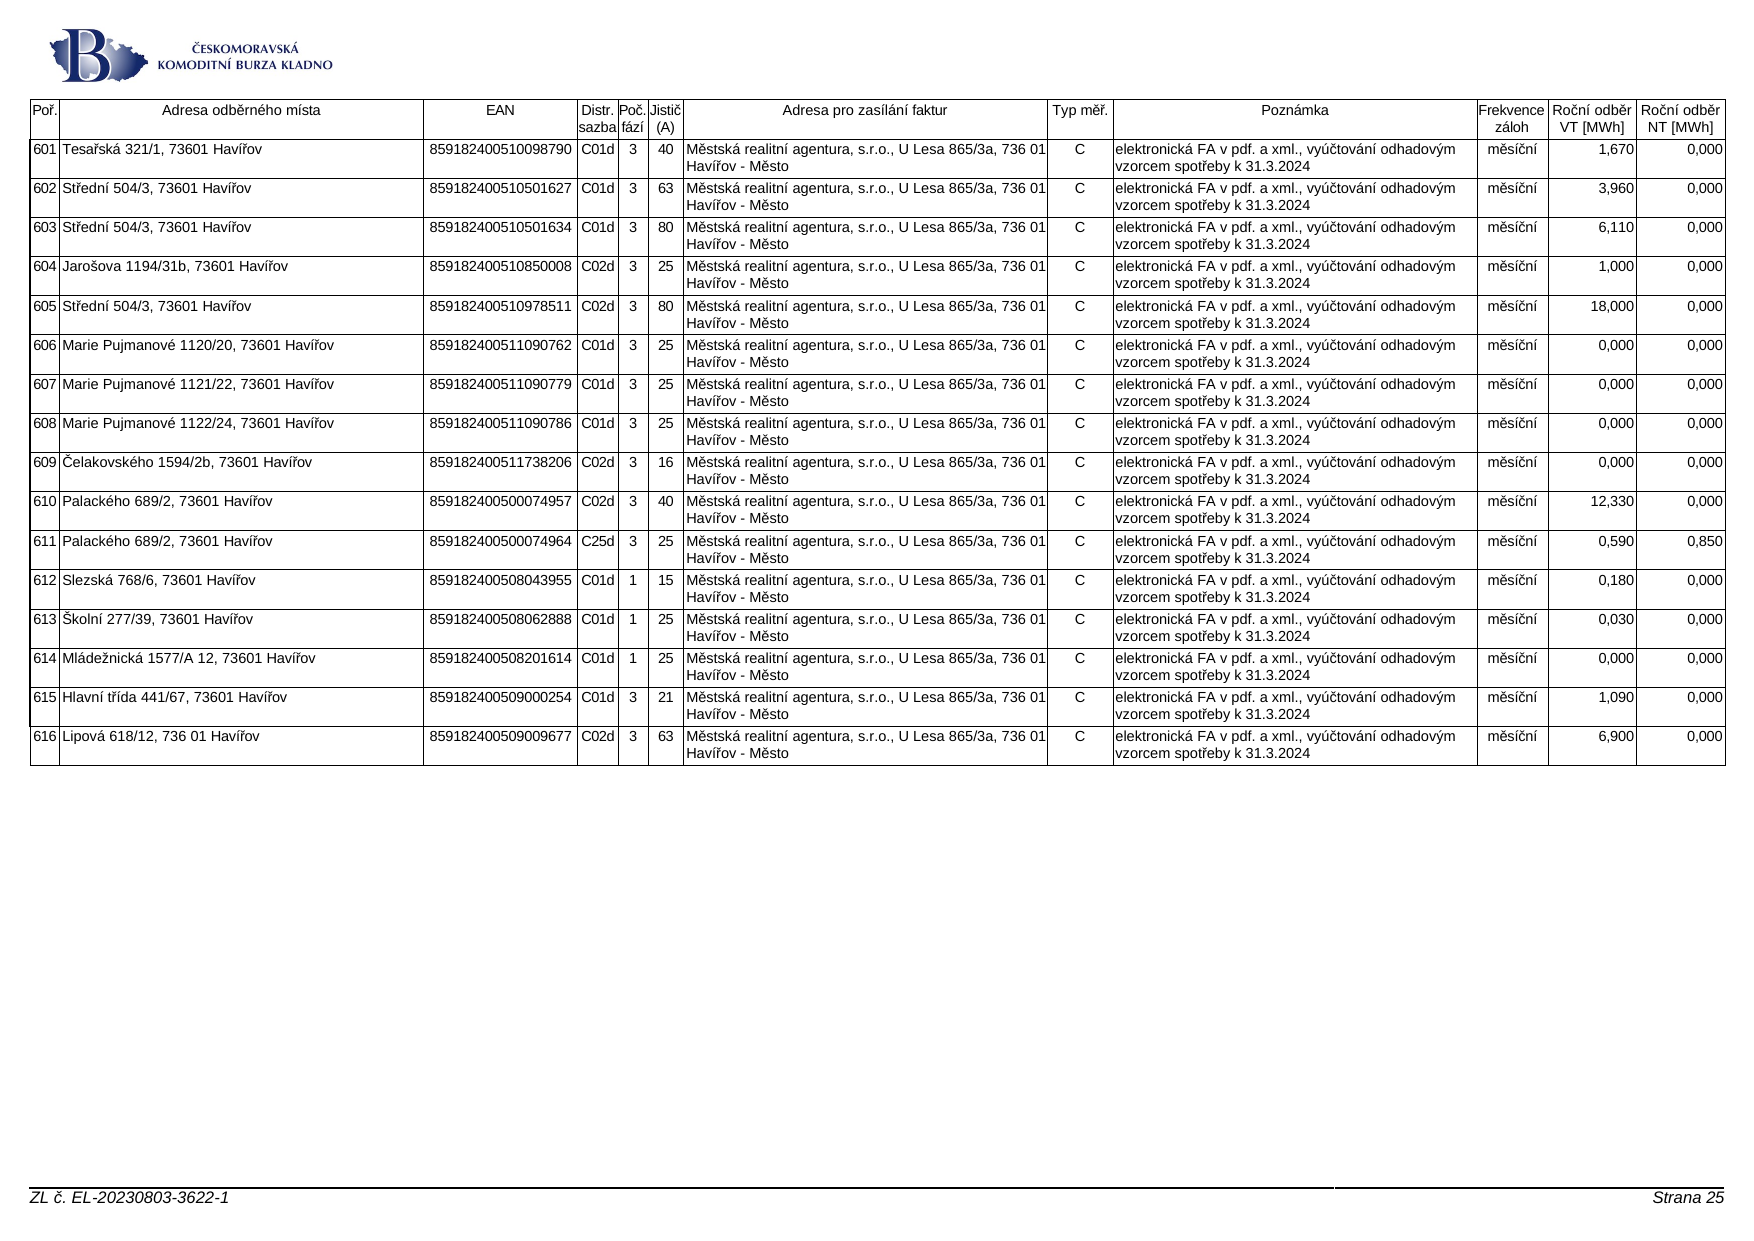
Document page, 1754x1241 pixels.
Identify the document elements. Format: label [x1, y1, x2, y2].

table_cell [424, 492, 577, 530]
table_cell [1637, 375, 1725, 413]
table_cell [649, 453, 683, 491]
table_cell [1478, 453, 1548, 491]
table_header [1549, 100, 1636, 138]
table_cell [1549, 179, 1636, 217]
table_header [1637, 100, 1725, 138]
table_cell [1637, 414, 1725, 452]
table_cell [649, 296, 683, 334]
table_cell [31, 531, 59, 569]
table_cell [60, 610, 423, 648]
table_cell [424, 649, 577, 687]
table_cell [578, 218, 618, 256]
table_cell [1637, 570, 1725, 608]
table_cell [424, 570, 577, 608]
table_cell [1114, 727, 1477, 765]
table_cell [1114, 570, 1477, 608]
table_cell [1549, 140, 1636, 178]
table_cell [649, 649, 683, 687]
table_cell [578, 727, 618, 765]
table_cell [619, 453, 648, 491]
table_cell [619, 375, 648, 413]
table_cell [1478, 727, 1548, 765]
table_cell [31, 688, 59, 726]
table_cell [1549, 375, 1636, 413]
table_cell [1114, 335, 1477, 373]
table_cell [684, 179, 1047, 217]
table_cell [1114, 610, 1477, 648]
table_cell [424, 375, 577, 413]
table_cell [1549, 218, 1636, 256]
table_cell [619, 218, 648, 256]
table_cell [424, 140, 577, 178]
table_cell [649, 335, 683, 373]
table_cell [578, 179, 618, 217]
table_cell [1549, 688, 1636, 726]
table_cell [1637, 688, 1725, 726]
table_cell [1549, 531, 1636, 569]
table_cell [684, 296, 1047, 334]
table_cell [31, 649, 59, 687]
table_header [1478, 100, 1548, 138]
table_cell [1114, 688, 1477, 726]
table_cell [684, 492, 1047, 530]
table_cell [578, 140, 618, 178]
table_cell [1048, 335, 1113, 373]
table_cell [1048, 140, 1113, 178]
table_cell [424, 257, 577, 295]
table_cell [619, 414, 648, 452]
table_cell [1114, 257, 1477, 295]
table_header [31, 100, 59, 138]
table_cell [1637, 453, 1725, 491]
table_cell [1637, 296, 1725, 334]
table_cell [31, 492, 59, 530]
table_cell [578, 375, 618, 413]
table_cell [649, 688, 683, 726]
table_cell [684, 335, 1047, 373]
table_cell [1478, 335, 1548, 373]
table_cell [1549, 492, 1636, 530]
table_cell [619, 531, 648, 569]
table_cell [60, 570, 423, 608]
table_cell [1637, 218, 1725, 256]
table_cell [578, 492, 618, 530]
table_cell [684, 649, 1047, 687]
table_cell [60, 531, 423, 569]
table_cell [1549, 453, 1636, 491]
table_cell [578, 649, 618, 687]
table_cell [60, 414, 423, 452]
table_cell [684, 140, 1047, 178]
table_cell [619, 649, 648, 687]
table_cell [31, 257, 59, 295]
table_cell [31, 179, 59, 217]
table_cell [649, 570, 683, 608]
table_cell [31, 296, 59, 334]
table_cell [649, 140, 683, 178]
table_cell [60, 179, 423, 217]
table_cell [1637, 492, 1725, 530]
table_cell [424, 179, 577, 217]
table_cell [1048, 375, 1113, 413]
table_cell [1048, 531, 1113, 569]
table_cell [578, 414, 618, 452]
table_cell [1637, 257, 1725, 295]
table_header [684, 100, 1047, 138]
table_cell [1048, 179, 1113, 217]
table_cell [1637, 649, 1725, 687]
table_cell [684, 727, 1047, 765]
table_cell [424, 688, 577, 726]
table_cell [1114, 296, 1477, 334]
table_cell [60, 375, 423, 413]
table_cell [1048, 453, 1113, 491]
picture [48, 27, 333, 83]
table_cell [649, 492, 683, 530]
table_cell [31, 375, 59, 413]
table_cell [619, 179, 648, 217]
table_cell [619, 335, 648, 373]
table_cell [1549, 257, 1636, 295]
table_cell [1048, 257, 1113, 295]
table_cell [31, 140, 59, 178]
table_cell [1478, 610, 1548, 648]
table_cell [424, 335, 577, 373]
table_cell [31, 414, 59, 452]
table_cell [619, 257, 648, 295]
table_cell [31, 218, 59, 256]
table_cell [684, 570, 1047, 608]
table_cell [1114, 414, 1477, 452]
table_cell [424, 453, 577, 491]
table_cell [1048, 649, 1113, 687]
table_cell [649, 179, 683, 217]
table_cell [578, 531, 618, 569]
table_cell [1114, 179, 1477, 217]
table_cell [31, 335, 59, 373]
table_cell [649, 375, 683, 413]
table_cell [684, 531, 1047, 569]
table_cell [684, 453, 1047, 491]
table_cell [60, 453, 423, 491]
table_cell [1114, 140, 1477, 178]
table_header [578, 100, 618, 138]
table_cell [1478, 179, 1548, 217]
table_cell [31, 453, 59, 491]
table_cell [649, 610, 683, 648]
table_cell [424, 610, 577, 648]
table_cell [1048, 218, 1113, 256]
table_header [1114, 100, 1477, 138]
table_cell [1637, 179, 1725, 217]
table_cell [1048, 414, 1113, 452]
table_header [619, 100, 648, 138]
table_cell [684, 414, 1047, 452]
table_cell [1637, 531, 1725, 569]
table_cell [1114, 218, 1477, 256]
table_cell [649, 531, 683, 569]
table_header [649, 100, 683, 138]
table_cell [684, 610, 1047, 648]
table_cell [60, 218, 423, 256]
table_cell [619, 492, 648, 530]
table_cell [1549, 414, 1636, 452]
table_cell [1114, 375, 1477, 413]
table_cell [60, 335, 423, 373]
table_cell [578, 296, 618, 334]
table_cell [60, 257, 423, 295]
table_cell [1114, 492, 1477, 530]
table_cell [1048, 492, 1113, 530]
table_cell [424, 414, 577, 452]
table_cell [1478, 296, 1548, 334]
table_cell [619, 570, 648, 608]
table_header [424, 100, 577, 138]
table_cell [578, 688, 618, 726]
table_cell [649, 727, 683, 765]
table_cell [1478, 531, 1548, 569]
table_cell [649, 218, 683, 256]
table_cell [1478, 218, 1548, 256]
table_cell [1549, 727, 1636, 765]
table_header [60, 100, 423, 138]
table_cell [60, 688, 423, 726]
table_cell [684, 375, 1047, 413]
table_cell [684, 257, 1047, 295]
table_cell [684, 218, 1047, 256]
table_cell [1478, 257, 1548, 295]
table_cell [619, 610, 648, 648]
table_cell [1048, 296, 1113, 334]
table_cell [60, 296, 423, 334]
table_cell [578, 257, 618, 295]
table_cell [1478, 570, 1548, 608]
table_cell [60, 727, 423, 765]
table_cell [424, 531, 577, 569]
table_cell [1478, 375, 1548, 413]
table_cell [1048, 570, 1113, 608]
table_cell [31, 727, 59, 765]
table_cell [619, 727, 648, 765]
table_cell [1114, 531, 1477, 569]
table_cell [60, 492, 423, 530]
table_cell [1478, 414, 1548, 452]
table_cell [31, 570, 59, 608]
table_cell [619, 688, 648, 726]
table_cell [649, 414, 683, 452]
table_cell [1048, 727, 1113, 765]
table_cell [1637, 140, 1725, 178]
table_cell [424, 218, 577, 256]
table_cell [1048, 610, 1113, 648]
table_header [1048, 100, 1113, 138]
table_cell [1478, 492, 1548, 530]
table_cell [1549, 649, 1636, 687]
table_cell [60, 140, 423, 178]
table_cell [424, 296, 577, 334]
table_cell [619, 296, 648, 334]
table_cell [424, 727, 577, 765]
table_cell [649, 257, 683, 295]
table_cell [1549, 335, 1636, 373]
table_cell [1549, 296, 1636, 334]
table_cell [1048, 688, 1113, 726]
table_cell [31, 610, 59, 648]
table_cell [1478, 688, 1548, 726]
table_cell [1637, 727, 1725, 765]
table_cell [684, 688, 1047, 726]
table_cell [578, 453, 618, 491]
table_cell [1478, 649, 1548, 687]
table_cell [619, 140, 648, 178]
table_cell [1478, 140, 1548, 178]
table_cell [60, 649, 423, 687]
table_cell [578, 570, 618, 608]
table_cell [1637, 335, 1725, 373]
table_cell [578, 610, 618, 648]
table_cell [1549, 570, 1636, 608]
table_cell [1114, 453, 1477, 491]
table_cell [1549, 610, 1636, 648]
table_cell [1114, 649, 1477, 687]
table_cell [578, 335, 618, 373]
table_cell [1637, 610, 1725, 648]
